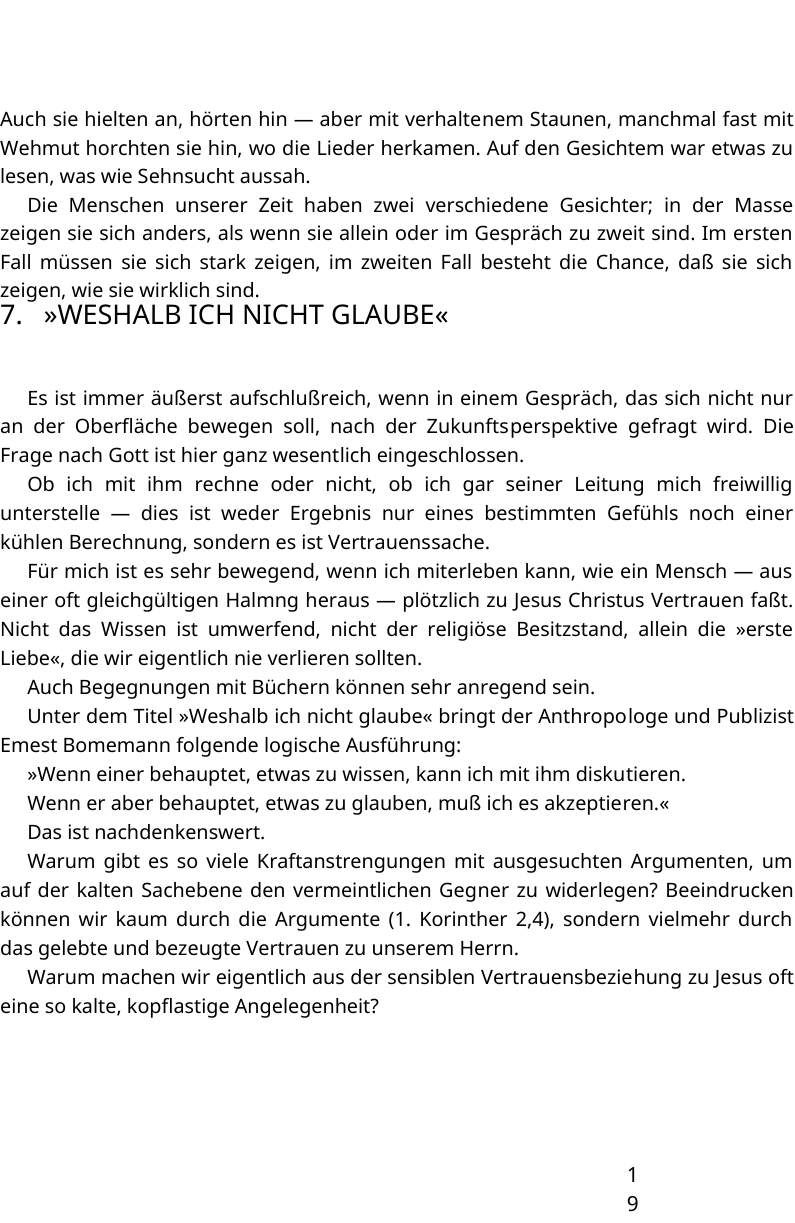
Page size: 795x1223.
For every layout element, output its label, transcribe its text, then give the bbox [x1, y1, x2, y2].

text Die Menschen unserer Zeit haben zwei verschiedene Gesichter; in der Masse zeigen sie sich anders, als wenn sie allein oder im Gespräch zu zweit sind. Im ersten Fall müssen sie sich stark zeigen, im zweiten Fall besteht die Chance, daß sie sich zeigen, wie sie wirklich sind. [0, 189, 794, 303]
text Unter dem Titel »Weshalb ich nicht glaube« bringt der Anthropologe und Publizist Emest Bomemann folgende logische Ausführung: [0, 700, 794, 758]
text »Wenn einer behauptet, etwas zu wissen, kann ich mit ihm diskutieren. [0, 758, 794, 787]
text Warum gibt es so viele Kraftanstrengungen mit ausgesuchten Argumenten, um auf der kalten Sachebene den vermeintlichen Gegner zu widerlegen? Beeindrucken können wir kaum durch die Argumente (1. Korinther 2,4), sondern vielmehr durch das gelebte und bezeugte Vertrauen zu unserem Herrn. [0, 845, 794, 961]
subtitle »WESHALB ICH NICHT GLAUBE« [0, 303, 794, 330]
text Es ist immer äußerst aufschlußreich, wenn in einem Gespräch, das sich nicht nur an der Oberfläche bewegen soll, nach der Zukunftsperspektive gefragt wird. Die Frage nach Gott ist hier ganz wesentlich eingeschlossen. [0, 382, 794, 469]
text Das ist nachdenkenswert. [0, 816, 794, 845]
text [0, 103, 794, 189]
text Wenn er aber behauptet, etwas zu glauben, muß ich es akzeptieren.« [0, 787, 794, 816]
text Auch Begegnungen mit Büchern können sehr anregend sein. [0, 671, 794, 700]
text Warum machen wir eigentlich aus der sensiblen Vertrauensbeziehung zu Jesus oft eine so kalte, kopflastige Angelegenheit? [0, 961, 794, 1019]
text Ob ich mit ihm rechne oder nicht, ob ich gar seiner Leitung mich freiwillig unterstelle — dies ist weder Ergebnis nur eines bestimmten Gefühls noch einer kühlen Berechnung, sondern es ist Vertrauenssache. [0, 469, 794, 556]
text Für mich ist es sehr bewegend, wenn ich miterleben kann, wie ein Mensch — aus einer oft gleichgültigen Halmng heraus — plötzlich zu Jesus Christus Vertrauen faßt. Nicht das Wissen ist umwerfend, nicht der religiöse Besitzstand, allein die »erste Liebe«, die wir eigentlich nie verlieren sollten. [0, 556, 794, 671]
